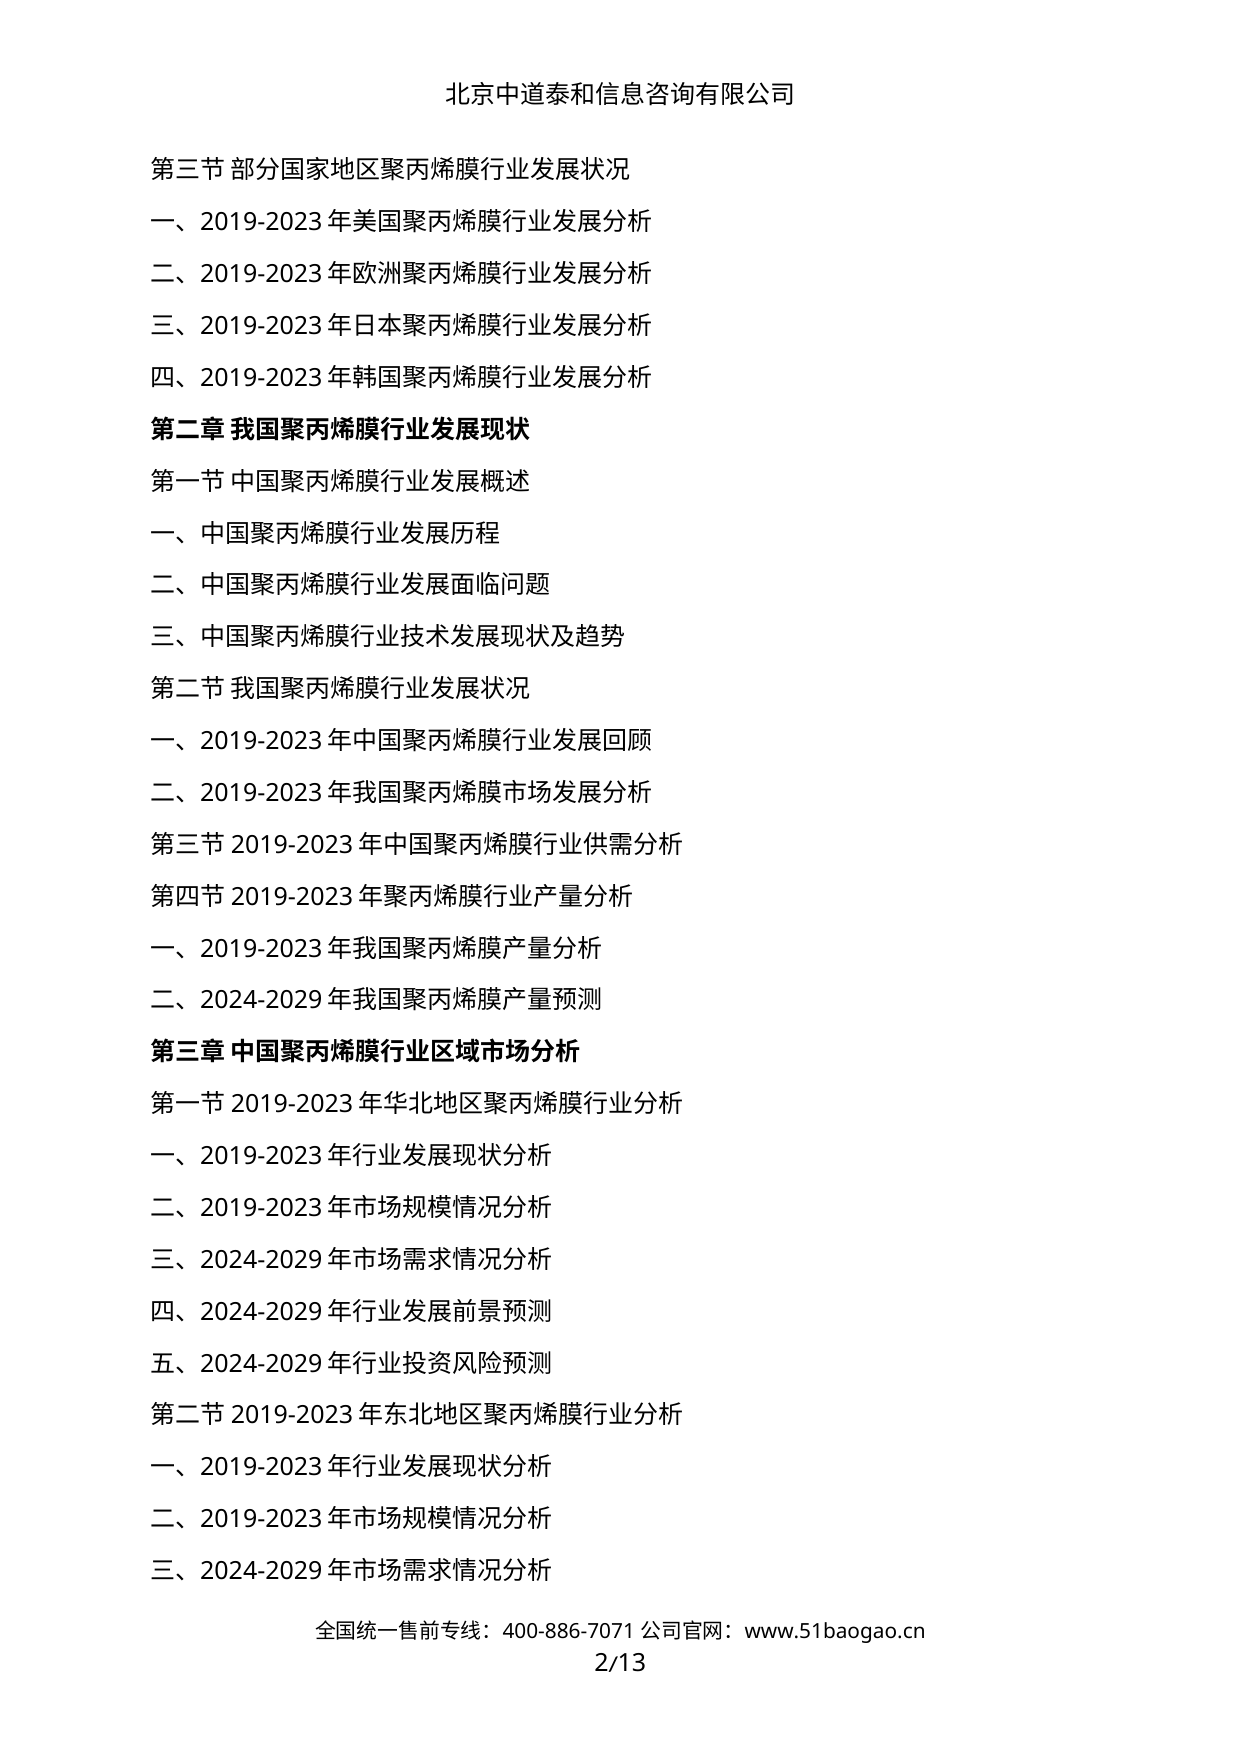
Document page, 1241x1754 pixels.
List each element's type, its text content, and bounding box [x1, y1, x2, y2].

text 三、2024-2029年市场需求情况分析 [150, 1551, 1090, 1587]
text 一、2019-2023年中国聚丙烯膜行业发展回顾 [150, 721, 1090, 757]
text 一、2019-2023年行业发展现状分析 [150, 1136, 1090, 1172]
text 一、2019-2023年我国聚丙烯膜产量分析 [150, 928, 1090, 964]
text 二、2019-2023年我国聚丙烯膜市场发展分析 [150, 772, 1090, 809]
text 第三节 2019-2023年中国聚丙烯膜行业供需分析 [150, 824, 1090, 861]
text 二、2024-2029年我国聚丙烯膜产量预测 [150, 980, 1090, 1016]
text 第四节 2019-2023年聚丙烯膜行业产量分析 [150, 876, 1090, 912]
text 四、2019-2023年韩国聚丙烯膜行业发展分析 [150, 357, 1090, 394]
text 三、2024-2029年市场需求情况分析 [150, 1239, 1090, 1276]
text 二、中国聚丙烯膜行业发展面临问题 [150, 565, 1090, 601]
text 二、2019-2023年欧洲聚丙烯膜行业发展分析 [150, 254, 1090, 290]
text 第三章 中国聚丙烯膜行业区域市场分析 [150, 1032, 1090, 1068]
text 第二节 我国聚丙烯膜行业发展状况 [150, 669, 1090, 705]
text 一、2019-2023年美国聚丙烯膜行业发展分析 [150, 202, 1090, 238]
text 二、2019-2023年市场规模情况分析 [150, 1499, 1090, 1535]
text 二、2019-2023年市场规模情况分析 [150, 1187, 1090, 1224]
text 三、2019-2023年日本聚丙烯膜行业发展分析 [150, 306, 1090, 342]
text 五、2024-2029年行业投资风险预测 [150, 1343, 1090, 1379]
text 三、中国聚丙烯膜行业技术发展现状及趋势 [150, 617, 1090, 653]
text 第一节 2019-2023年华北地区聚丙烯膜行业分析 [150, 1084, 1090, 1120]
text 第一节 中国聚丙烯膜行业发展概述 [150, 461, 1090, 497]
text 一、中国聚丙烯膜行业发展历程 [150, 513, 1090, 549]
text 第二节 2019-2023年东北地区聚丙烯膜行业分析 [150, 1395, 1090, 1431]
text 一、2019-2023年行业发展现状分析 [150, 1447, 1090, 1483]
text 四、2024-2029年行业发展前景预测 [150, 1291, 1090, 1327]
text 第三节 部分国家地区聚丙烯膜行业发展状况 [150, 150, 1090, 186]
text 第二章 我国聚丙烯膜行业发展现状 [150, 409, 1090, 446]
